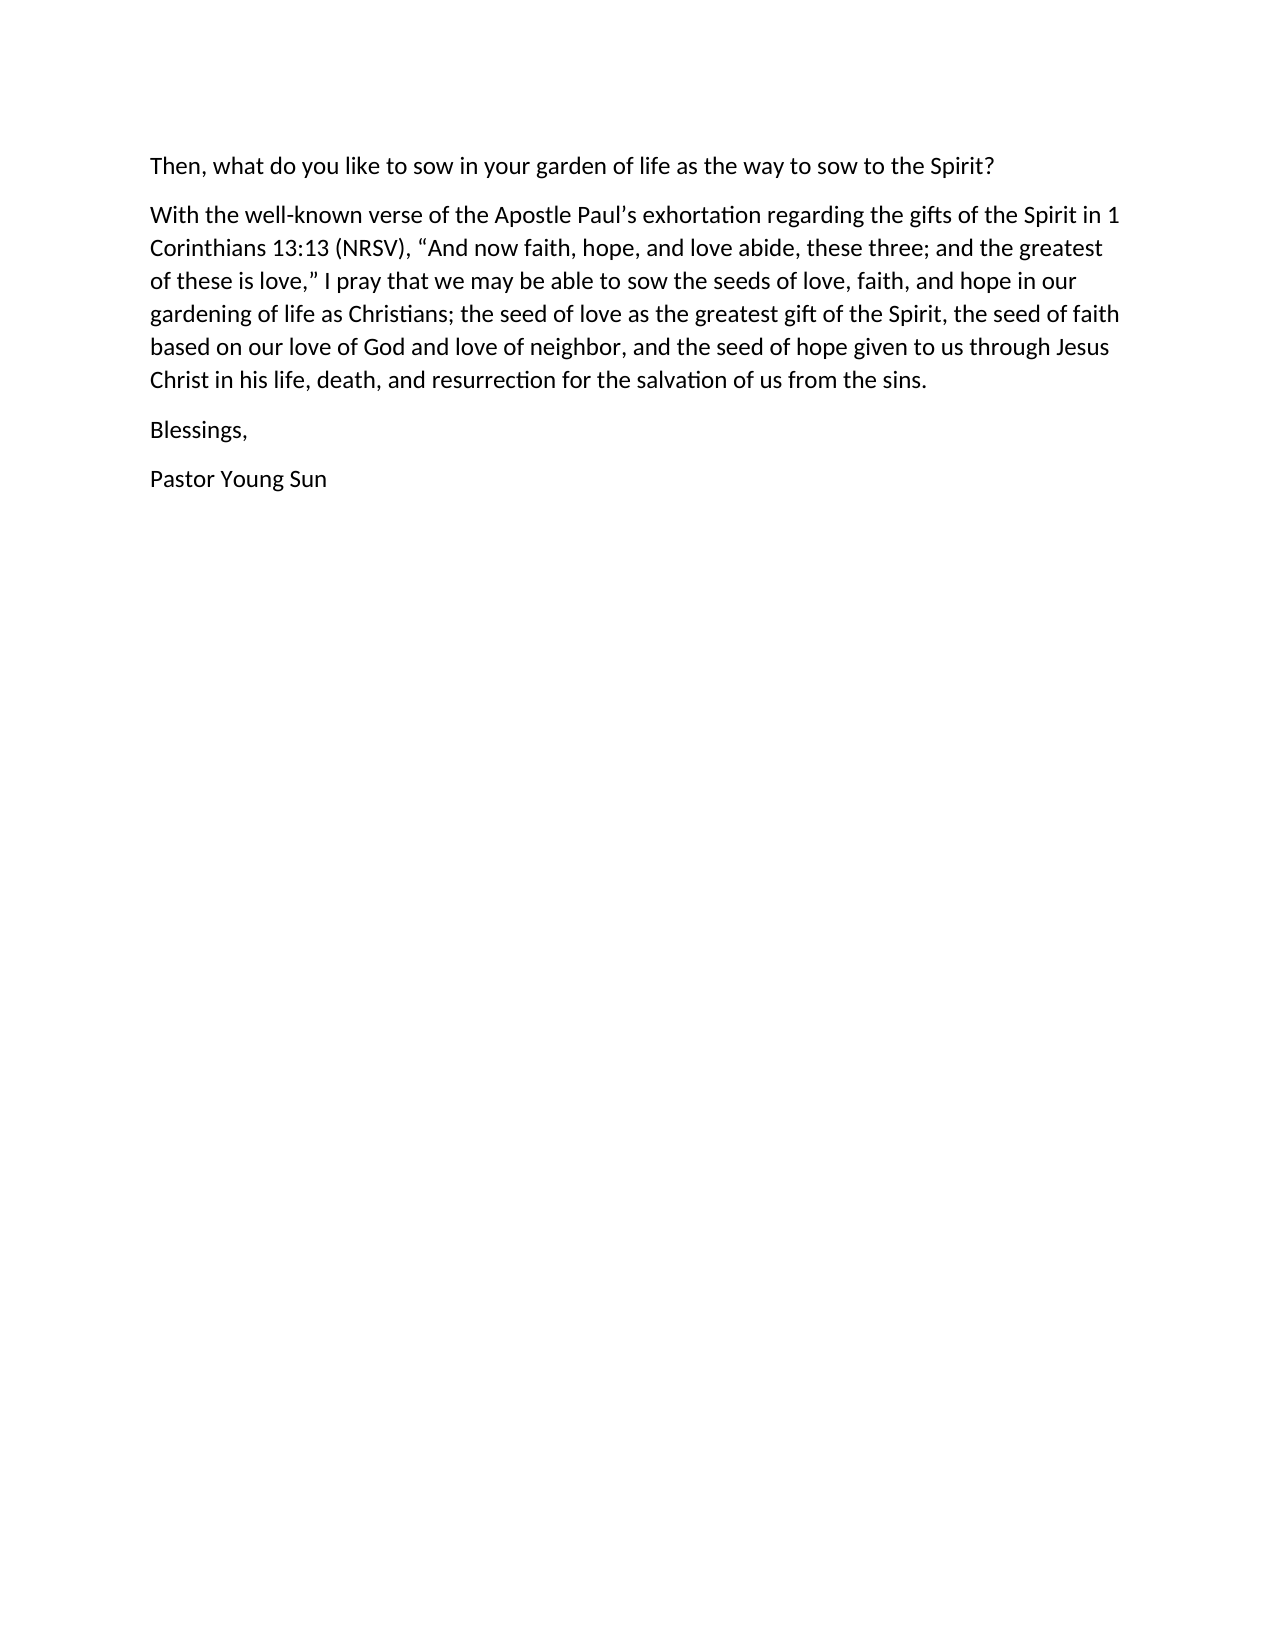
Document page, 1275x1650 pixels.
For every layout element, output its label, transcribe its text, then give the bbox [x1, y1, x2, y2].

text Pastor Young Sun [150, 463, 1125, 494]
text With the well-known verse of the Apostle Paul’s exhortation regarding the gifts of the Spirit in 1 Corinthians 13:13 (NRSV), “And now faith, hope, and love abide, these three; and the greatest of these is love,” I pray that we may be able to sow the seeds of love, faith, and hope in our gardening of life as Christians; the seed of love as the greatest gift of the Spirit, the seed of faith based on our love of God and love of neighbor, and the seed of hope given to us through Jesus Christ in his life, death, and resurrection for the salvation of us from the sins. [150, 199, 1125, 395]
text Then, what do you like to sow in your garden of life as the way to sow to the Spirit? [150, 150, 1125, 181]
text Blessings, [150, 414, 1125, 444]
